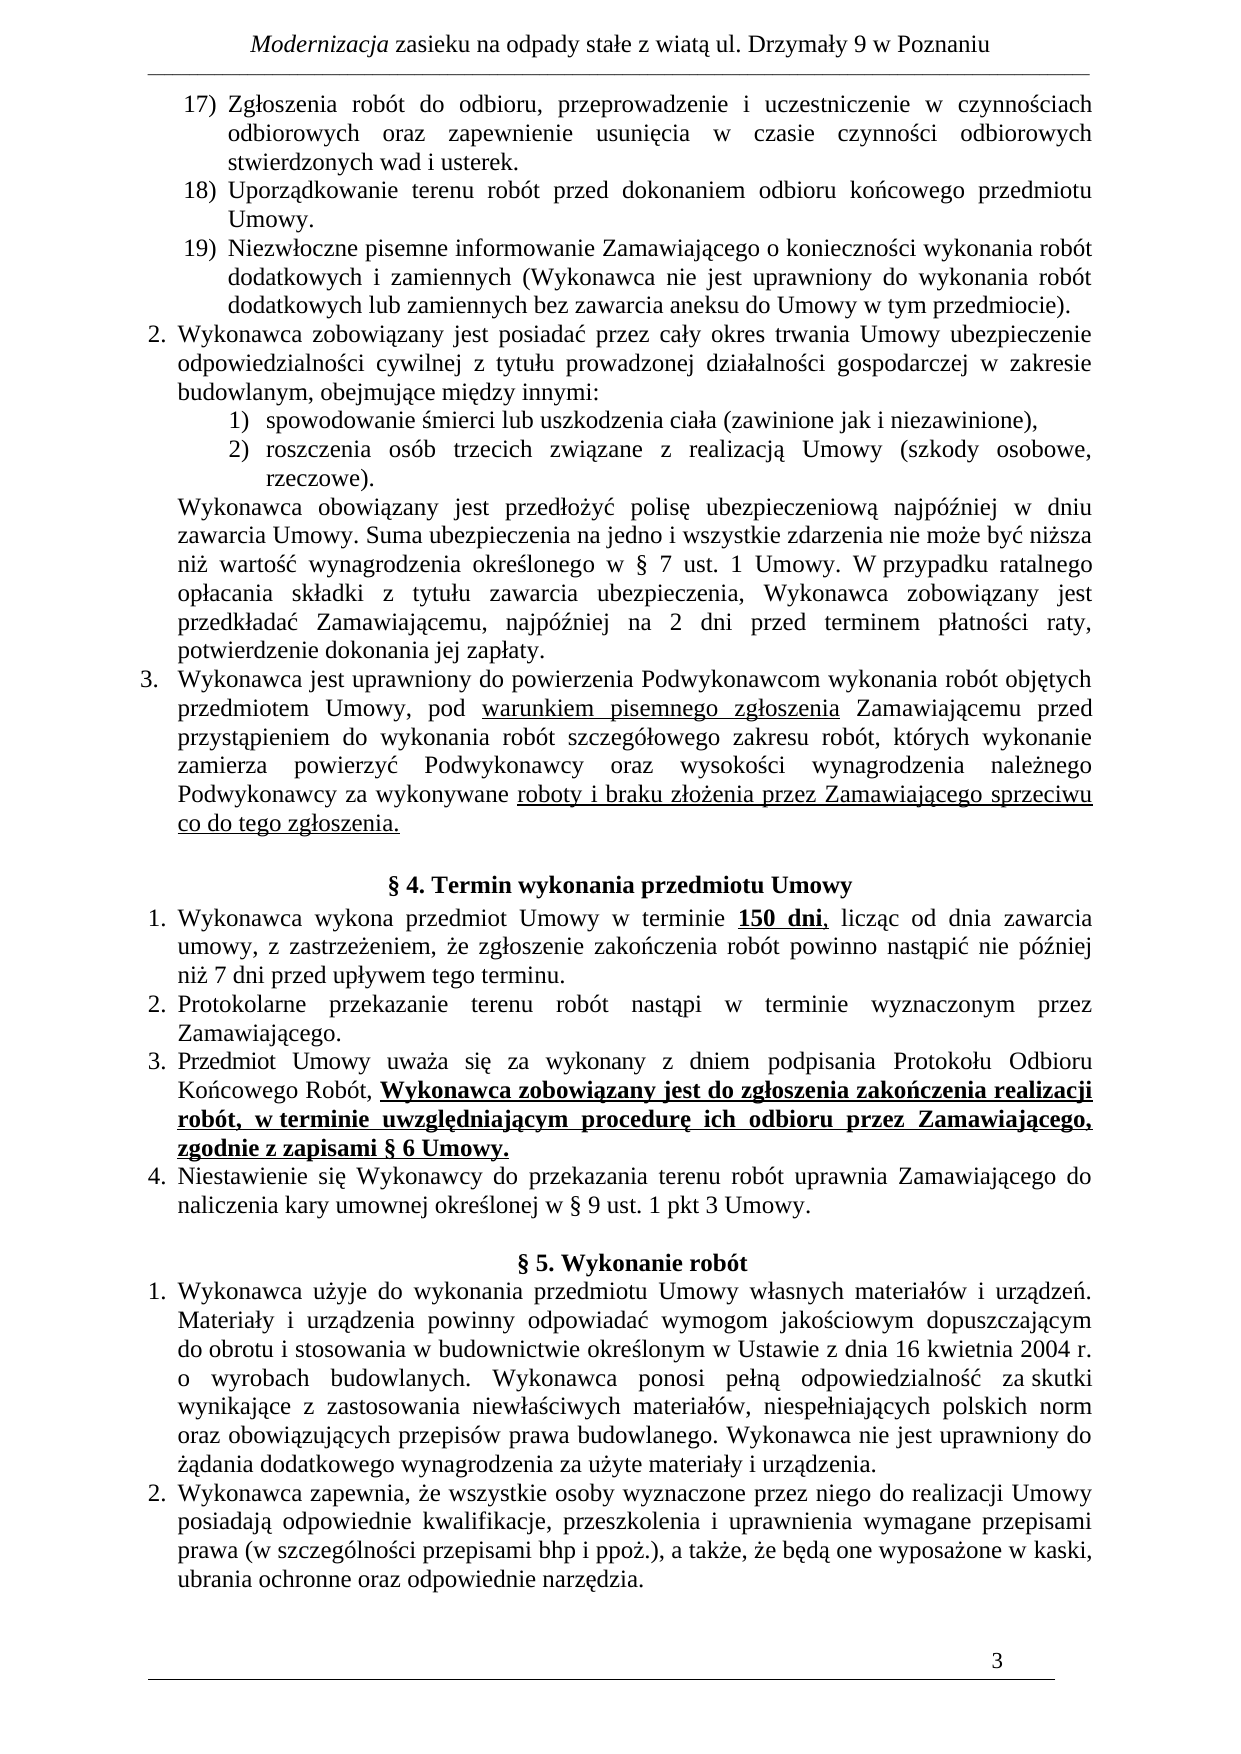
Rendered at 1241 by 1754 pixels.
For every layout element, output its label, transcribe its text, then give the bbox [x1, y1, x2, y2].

text 1. Wykonawca wykona przedmiot Umowy w terminie 150 dni, licząc od dnia zawarcia umowy, z zastrzeżeniem, że zgłoszenie zakończenia robót powinno nastąpić nie później niż 7 dni przed upływem tego terminu. [148, 903, 1093, 989]
text Wykonawca obowiązany jest przedłożyć polisę ubezpieczeniową najpóźniej w dniu zawarcia Umowy. Suma ubezpieczenia na jedno i wszystkie zdarzenia nie może być niższa niż wartość wynagrodzenia określonego w § 7 ust. 1 Umowy. W przypadku ratalnego opłacania składki z tytułu zawarcia ubezpieczenia, Wykonawca zobowiązany jest przedkładać Zamawiającemu, najpóźniej na 2 dni przed terminem płatności raty, potwierdzenie dokonania jej zapłaty. [177, 492, 1093, 664]
text § 5. Wykonanie robót [480, 1248, 1093, 1276]
list Wykonawca użyje do wykonania przedmiotu Umowy własnych materiałów i urządzeń. Materiały i urządzenia powinny odpowiadać wymogom jakościowym dopuszczającym do obrotu i stosowania w budownictwie określonym w Ustawie z dnia 16 kwietnia 2004 r. o wyrobach budowlanych. Wykonawca ponosi pełną odpowiedzialność za skutki wynikające z zastosowania niewłaściwych materiałów, niespełniających polskich norm oraz obowiązujących przepisów prawa budowlanego. Wykonawca nie jest uprawniony do żądania dodatkowego wynagrodzenia za użyte materiały i urządzenia. [148, 1276, 1093, 1478]
list Wykonawca zapewnia, że wszystkie osoby wyznaczone przez niego do realizacji Umowy posiadają odpowiednie kwalifikacje, przeszkolenia i uprawnienia wymagane przepisami prawa (w szczególności przepisami bhp i ppoż.), a także, że będą one wyposażone w kaski, ubrania ochronne oraz odpowiednie narzędzia. [148, 1478, 1093, 1593]
text 4. Niestawienie się Wykonawcy do przekazania terenu robót uprawnia Zamawiającego do naliczenia kary umownej określonej w § 9 ust. 1 pkt 3 Umowy. [148, 1161, 1093, 1219]
text 3. Przedmiot Umowy uważa się za wykonany z dniem podpisania Protokołu Odbioru Końcowego Robót, Wykonawca zobowiązany jest do zgłoszenia zakończenia realizacji robót, w terminie uwzględniającym procedurę ich odbioru przez Zamawiającego, zgodnie z zapisami § 6 Umowy. [148, 1046, 1093, 1161]
list spowodowanie śmierci lub uszkodzenia ciała (zawinione jak i niezawinione), [228, 405, 1093, 434]
list Niezwłoczne pisemne informowanie Zamawiającego o konieczności wykonania robót dodatkowych i zamiennych (Wykonawca nie jest uprawniony do wykonania robót dodatkowych lub zamiennych bez zawarcia aneksu do Umowy w tym przedmiocie). [183, 233, 1093, 319]
list Zgłoszenia robót do odbioru, przeprowadzenie i uczestniczenie w czynnościach odbiorowych oraz zapewnienie usunięcia w czasie czynności odbiorowych stwierdzonych wad i usterek. [183, 89, 1093, 175]
list roszczenia osób trzecich związane z realizacją Umowy (szkody osobowe, rzeczowe). [228, 434, 1093, 492]
list Wykonawca zobowiązany jest posiadać przez cały okres trwania Umowy ubezpieczenie odpowiedzialności cywilnej z tytułu prowadzonej działalności gospodarczej w zakresie budowlanym, obejmujące między innymi: [148, 319, 1093, 405]
text 2. Protokolarne przekazanie terenu robót nastąpi w terminie wyznaczonym przez Zamawiającego. [148, 989, 1093, 1046]
list Wykonawca jest uprawniony do powierzenia Podwykonawcom wykonania robót objętych przedmiotem Umowy, pod warunkiem pisemnego zgłoszenia Zamawiającemu przed przystąpieniem do wykonania robót szczegółowego zakresu robót, których wykonanie zamierza powierzyć Podwykonawcy oraz wysokości wynagrodzenia należnego Podwykonawcy za wykonywane roboty i braku złożenia przez Zamawiającego sprzeciwu co do tego zgłoszenia. [140, 664, 1093, 837]
list Uporządkowanie terenu robót przed dokonaniem odbioru końcowego przedmiotu Umowy. [183, 175, 1093, 233]
text § 4. Termin wykonania przedmiotu Umowy [148, 870, 1093, 898]
